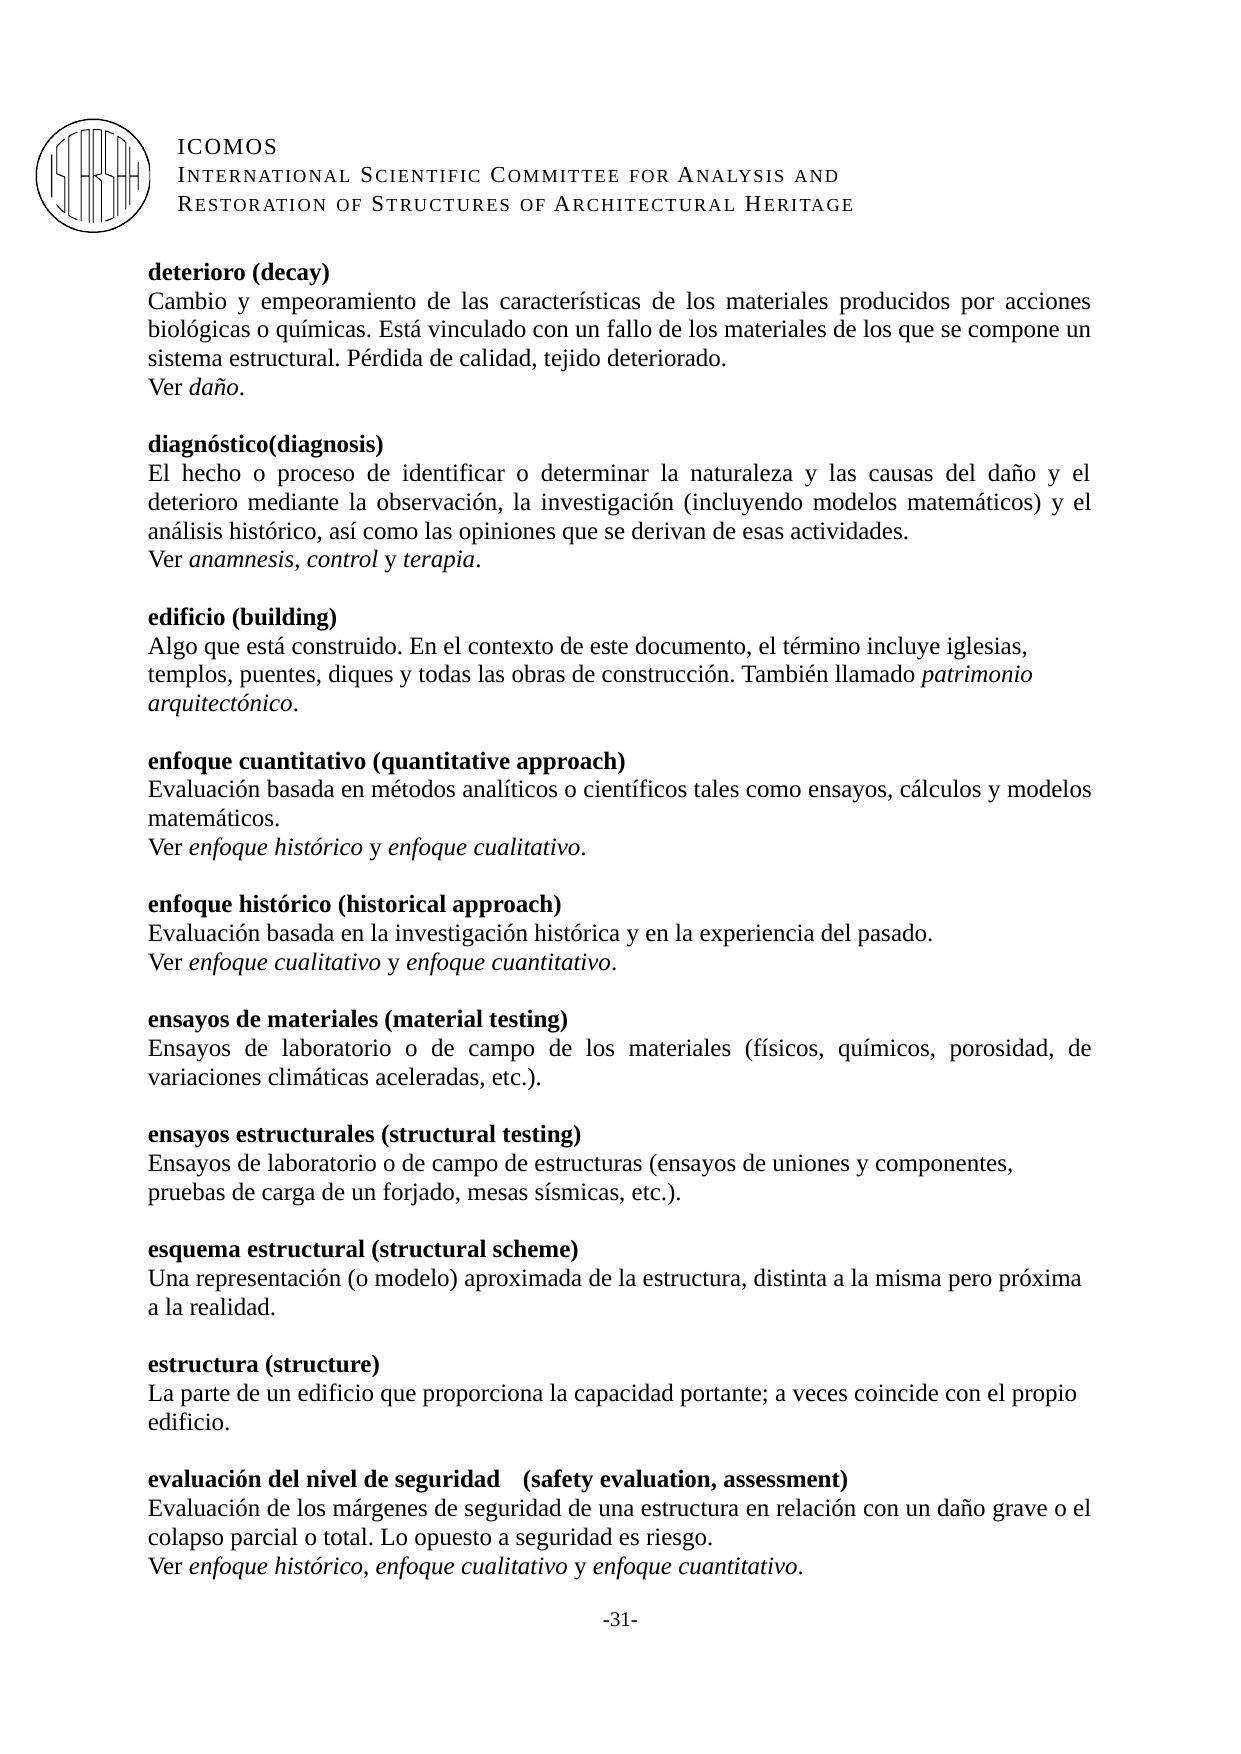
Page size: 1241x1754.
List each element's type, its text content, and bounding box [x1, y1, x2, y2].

text La parte de un edificio que proporciona la capacidad portante; a veces coincide con el propio edificio. [148, 1378, 1092, 1436]
text enfoque cuantitativo (quantitative approach) [148, 746, 1092, 774]
text ensayos de materiales (material testing) [148, 1004, 1092, 1033]
text esquema estructural (structural scheme) [148, 1234, 1092, 1263]
text Ver enfoque cualitativo y enfoque cuantitativo. [148, 947, 1092, 976]
text Algo que está construido. En el contexto de este documento, el término incluye iglesias, templos, puentes, diques y todas las obras de construcción. También llamado patrimonio arquitectónico. [148, 631, 1092, 717]
text Ver anamnesis, control y terapia. [148, 544, 1092, 573]
text Evaluación basada en métodos analíticos o científicos tales como ensayos, cálculos y modelos matemáticos. [148, 774, 1092, 832]
text Una representación (o modelo) aproximada de la estructura, distinta a la misma pero próxima a la realidad. [148, 1263, 1092, 1321]
text deterioro (decay) [148, 257, 1092, 286]
text Ensayos de laboratorio o de campo de estructuras (ensayos de uniones y componentes, pruebas de carga de un forjado, mesas sísmicas, etc.). [148, 1148, 1092, 1206]
text estructura (structure) [148, 1349, 1092, 1378]
text Evaluación de los márgenes de seguridad de una estructura en relación con un daño grave o el colapso parcial o total. Lo opuesto a seguridad es riesgo. [148, 1493, 1092, 1551]
text diagnóstico(diagnosis) [148, 429, 1092, 458]
text Ver enfoque histórico y enfoque cualitativo. [148, 832, 1092, 861]
text El hecho o proceso de identificar o determinar la naturaleza y las causas del daño y el deterioro mediante la observación, la investigación (incluyendo modelos matemáticos) y el análisis histórico, así como las opiniones que se derivan de esas actividades. [148, 458, 1092, 544]
text edificio (building) [148, 602, 1092, 631]
text Cambio y empeoramiento de las características de los materiales producidos por acciones biológicas o químicas. Está vinculado con un fallo de los materiales de los que se compone un sistema estructural. Pérdida de calidad, tejido deteriorado. [148, 286, 1092, 372]
text evaluación del nivel de seguridad (safety evaluation, assessment) [148, 1464, 1092, 1493]
text Ensayos de laboratorio o de campo de los materiales (físicos, químicos, porosidad, de variaciones climáticas aceleradas, etc.). [148, 1033, 1092, 1091]
text Evaluación basada en la investigación histórica y en la experiencia del pasado. [148, 918, 1092, 947]
text Ver enfoque histórico, enfoque cualitativo y enfoque cuantitativo. [148, 1551, 1092, 1579]
text Ver daño. [148, 372, 1092, 401]
text ensayos estructurales (structural testing) [148, 1119, 1092, 1148]
text enfoque histórico (historical approach) [148, 889, 1092, 918]
